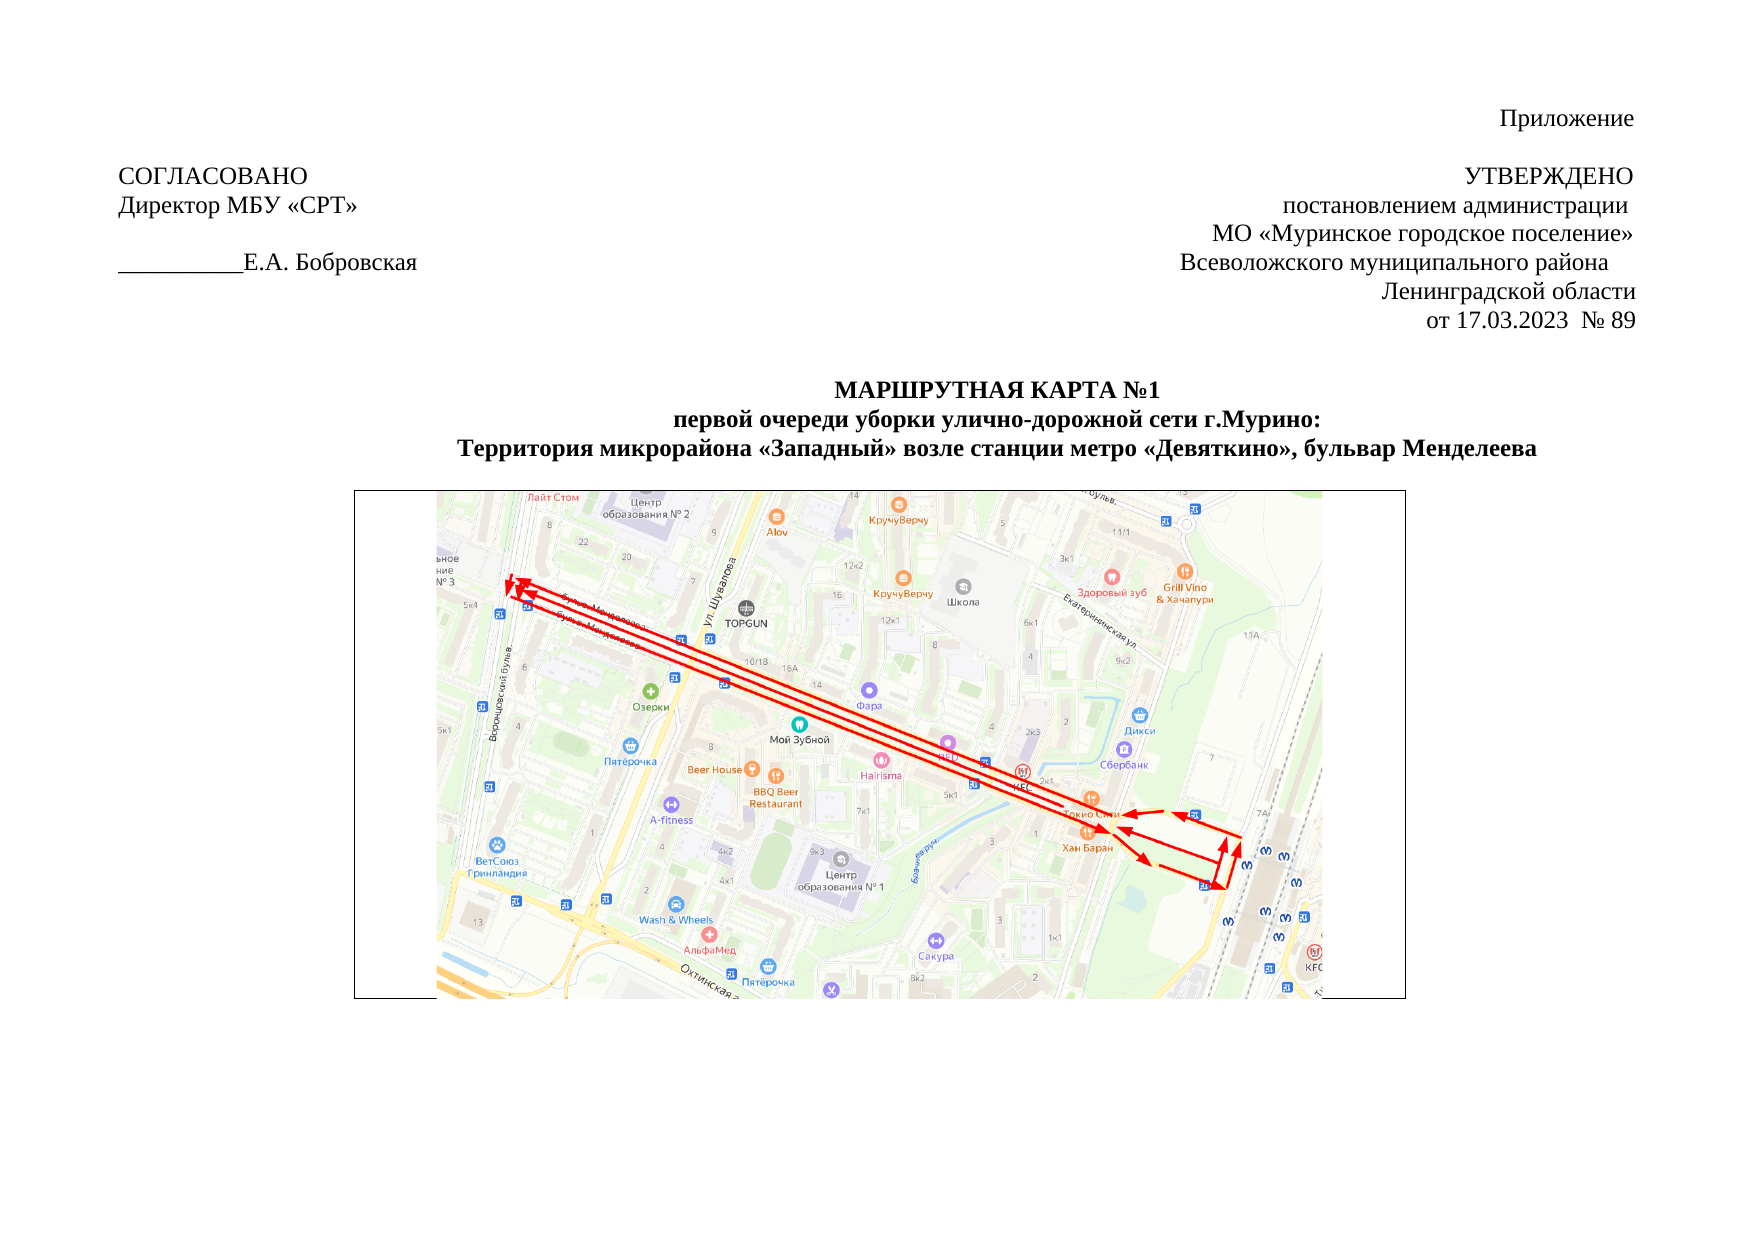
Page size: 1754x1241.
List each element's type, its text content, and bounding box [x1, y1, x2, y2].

table_header МАРШРУТНАЯ КАРТА №1 первой очереди уборки улично-дорожной сети г.Мурино: [74, 367, 1754, 433]
text Директор МБУ «СРТ» постановлением администрации [118, 190, 1636, 218]
text СОГЛАСОВАНО УТВЕРЖДЕНО [118, 161, 1636, 190]
text от 17.03.2023 № 89 [118, 305, 1636, 333]
text __________Е.А. Бобровская Всеволожского муниципального района [118, 247, 1636, 276]
text Приложение [118, 103, 1636, 132]
text МО «Муринское городское поселение» [118, 218, 1636, 247]
text Ленинградской области [118, 276, 1636, 305]
table_cell Территория микрорайона «Западный» возле станции метро «Девяткино», бульвар Менделеева [74, 433, 1754, 999]
picture [436, 491, 1323, 999]
